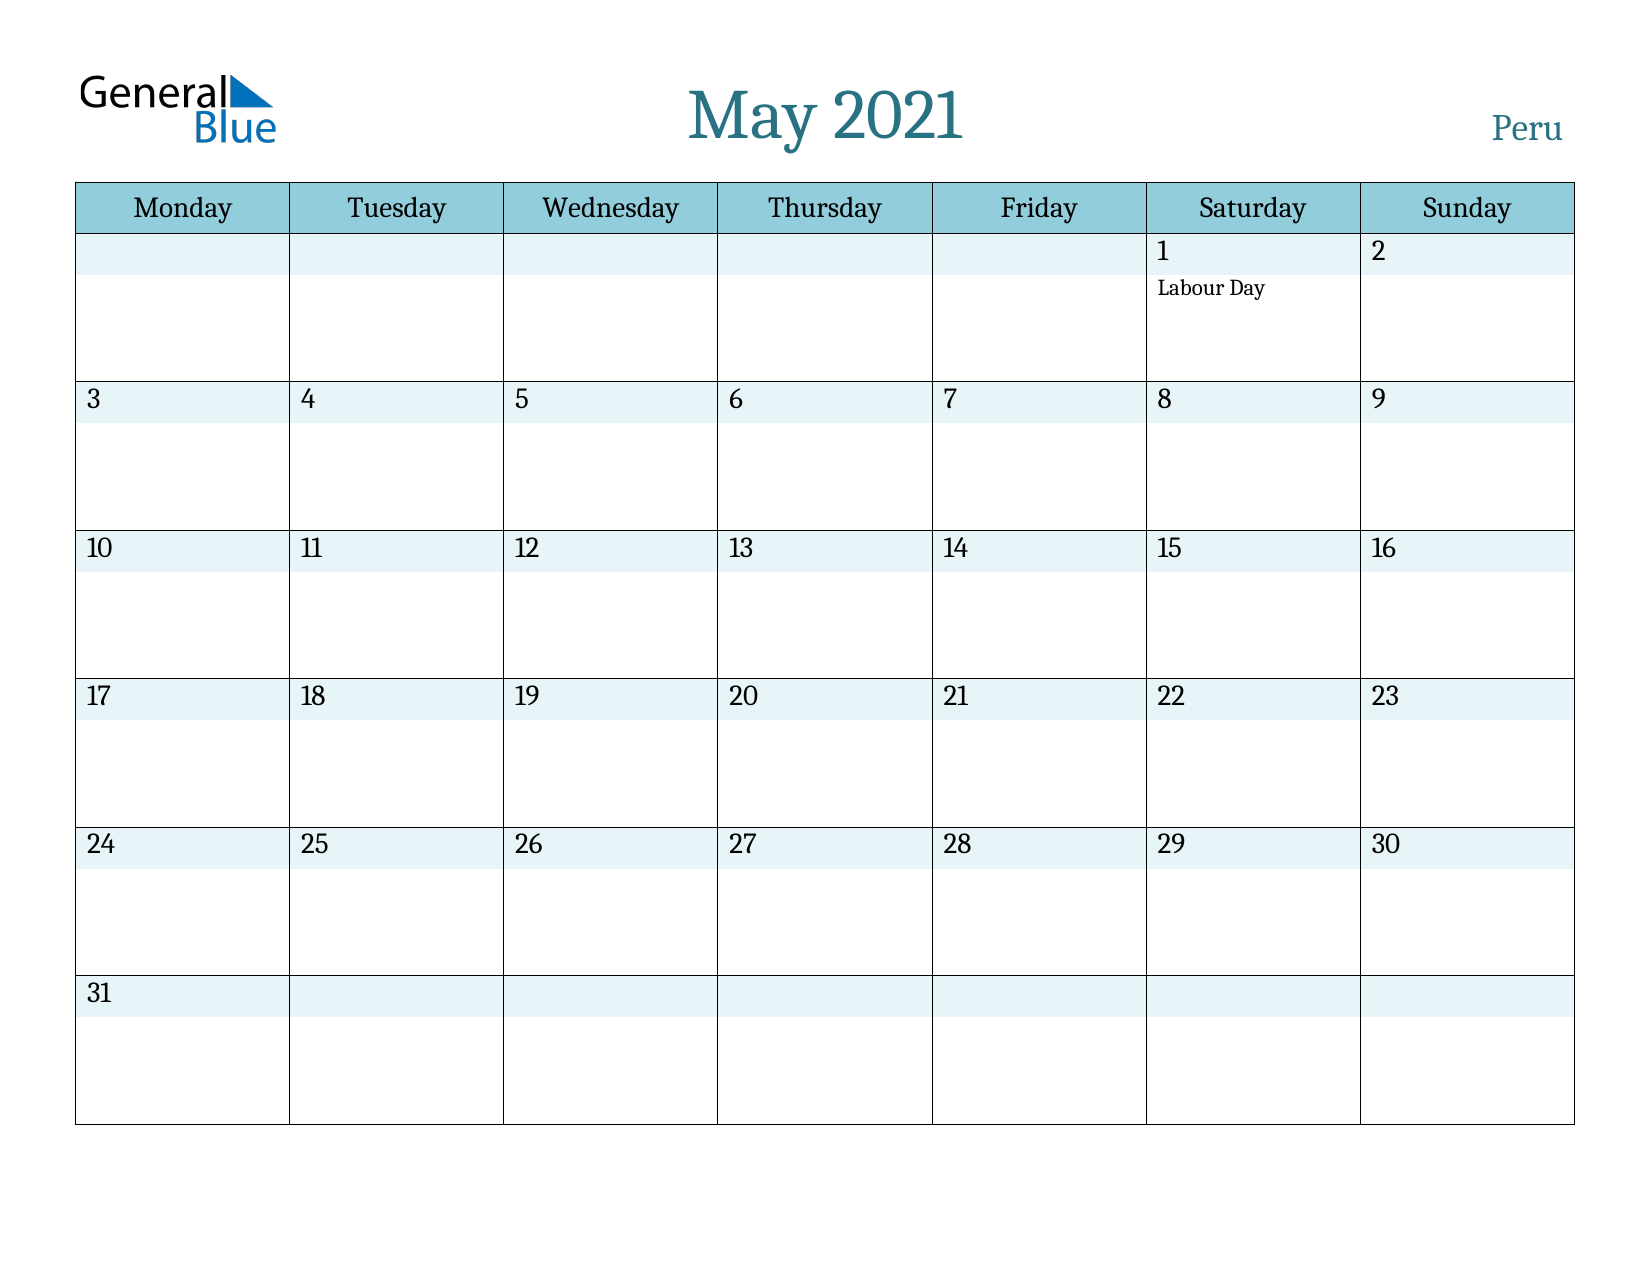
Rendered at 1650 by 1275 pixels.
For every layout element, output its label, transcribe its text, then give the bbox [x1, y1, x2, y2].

table_cell [504, 869, 717, 975]
table_cell [290, 572, 503, 678]
table_cell [1361, 869, 1574, 975]
table_cell [76, 720, 289, 827]
table_cell [718, 275, 932, 381]
table_cell [1361, 720, 1574, 827]
table_cell 23 [1361, 679, 1574, 720]
table_cell [1361, 423, 1574, 530]
table_cell Wednesday [504, 183, 717, 233]
table_cell [290, 976, 503, 1017]
table_cell Labour Day [1147, 275, 1360, 381]
table_cell [933, 275, 1146, 381]
table_cell [290, 869, 503, 975]
table_cell Friday [933, 183, 1146, 233]
table_cell 19 [504, 679, 717, 720]
table_header May 2021 [504, 75, 1146, 182]
table_cell 18 [290, 679, 503, 720]
table_cell [1361, 275, 1574, 381]
table_cell 13 [718, 531, 932, 572]
table_cell [504, 1017, 717, 1123]
table_cell 31 [76, 976, 289, 1017]
table_cell 12 [504, 531, 717, 572]
table_cell [1361, 976, 1574, 1017]
table_cell [290, 423, 503, 530]
table_cell [76, 423, 289, 530]
table_cell [1361, 572, 1574, 678]
table_cell 7 [933, 382, 1146, 423]
table_cell 5 [504, 382, 717, 423]
table_cell 29 [1147, 828, 1360, 869]
table_cell [718, 572, 932, 678]
table_cell 15 [1147, 531, 1360, 572]
table_cell [290, 234, 503, 275]
table_cell [1147, 1017, 1360, 1123]
table_cell [76, 869, 289, 975]
table_cell Sunday [1361, 183, 1574, 233]
table_cell [504, 720, 717, 827]
table_cell [290, 275, 503, 381]
table_cell 10 [76, 531, 289, 572]
table_cell [718, 423, 932, 530]
table_cell 8 [1147, 382, 1360, 423]
table_cell [718, 1017, 932, 1123]
table_cell [933, 423, 1146, 530]
table_cell [933, 572, 1146, 678]
table_cell 25 [290, 828, 503, 869]
table_cell 6 [718, 382, 932, 423]
table_cell [933, 869, 1146, 975]
table_cell [933, 234, 1146, 275]
table_cell [1147, 869, 1360, 975]
table_cell [718, 234, 932, 275]
table_cell 26 [504, 828, 717, 869]
table_cell [290, 720, 503, 827]
table_cell 30 [1361, 828, 1574, 869]
table_cell 21 [933, 679, 1146, 720]
table_cell 27 [718, 828, 932, 869]
table_cell [1147, 976, 1360, 1017]
table_cell [1147, 423, 1360, 530]
table_cell [718, 720, 932, 827]
table_cell Monday [76, 183, 289, 233]
table_cell 2 [1361, 234, 1574, 275]
table_cell [76, 275, 289, 381]
table_cell [504, 423, 717, 530]
table_cell 9 [1361, 382, 1574, 423]
table_cell Saturday [1147, 183, 1360, 233]
table_cell 11 [290, 531, 503, 572]
table_cell [718, 976, 932, 1017]
table_cell [1361, 1017, 1574, 1123]
picture [80, 75, 276, 143]
table_cell [933, 720, 1146, 827]
table_cell Thursday [718, 183, 932, 233]
table_cell 4 [290, 382, 503, 423]
table_cell [76, 572, 289, 678]
table_header Peru [1146, 75, 1574, 182]
table_cell 24 [76, 828, 289, 869]
table_cell [1147, 572, 1360, 678]
table_cell [504, 234, 717, 275]
table_cell [933, 1017, 1146, 1123]
table_header [76, 75, 503, 182]
table_cell [1147, 720, 1360, 827]
table_cell Tuesday [290, 183, 503, 233]
table_cell [504, 976, 717, 1017]
table_cell 3 [76, 382, 289, 423]
table_cell [76, 1017, 289, 1123]
table_cell 17 [76, 679, 289, 720]
table_cell [718, 869, 932, 975]
table_cell [76, 234, 289, 275]
table_cell 1 [1147, 234, 1360, 275]
table_cell 16 [1361, 531, 1574, 572]
table_cell 22 [1147, 679, 1360, 720]
table_cell 14 [933, 531, 1146, 572]
table_cell [290, 1017, 503, 1123]
table_cell 20 [718, 679, 932, 720]
table_cell [504, 275, 717, 381]
table_cell [933, 976, 1146, 1017]
table_cell [504, 572, 717, 678]
table_cell 28 [933, 828, 1146, 869]
